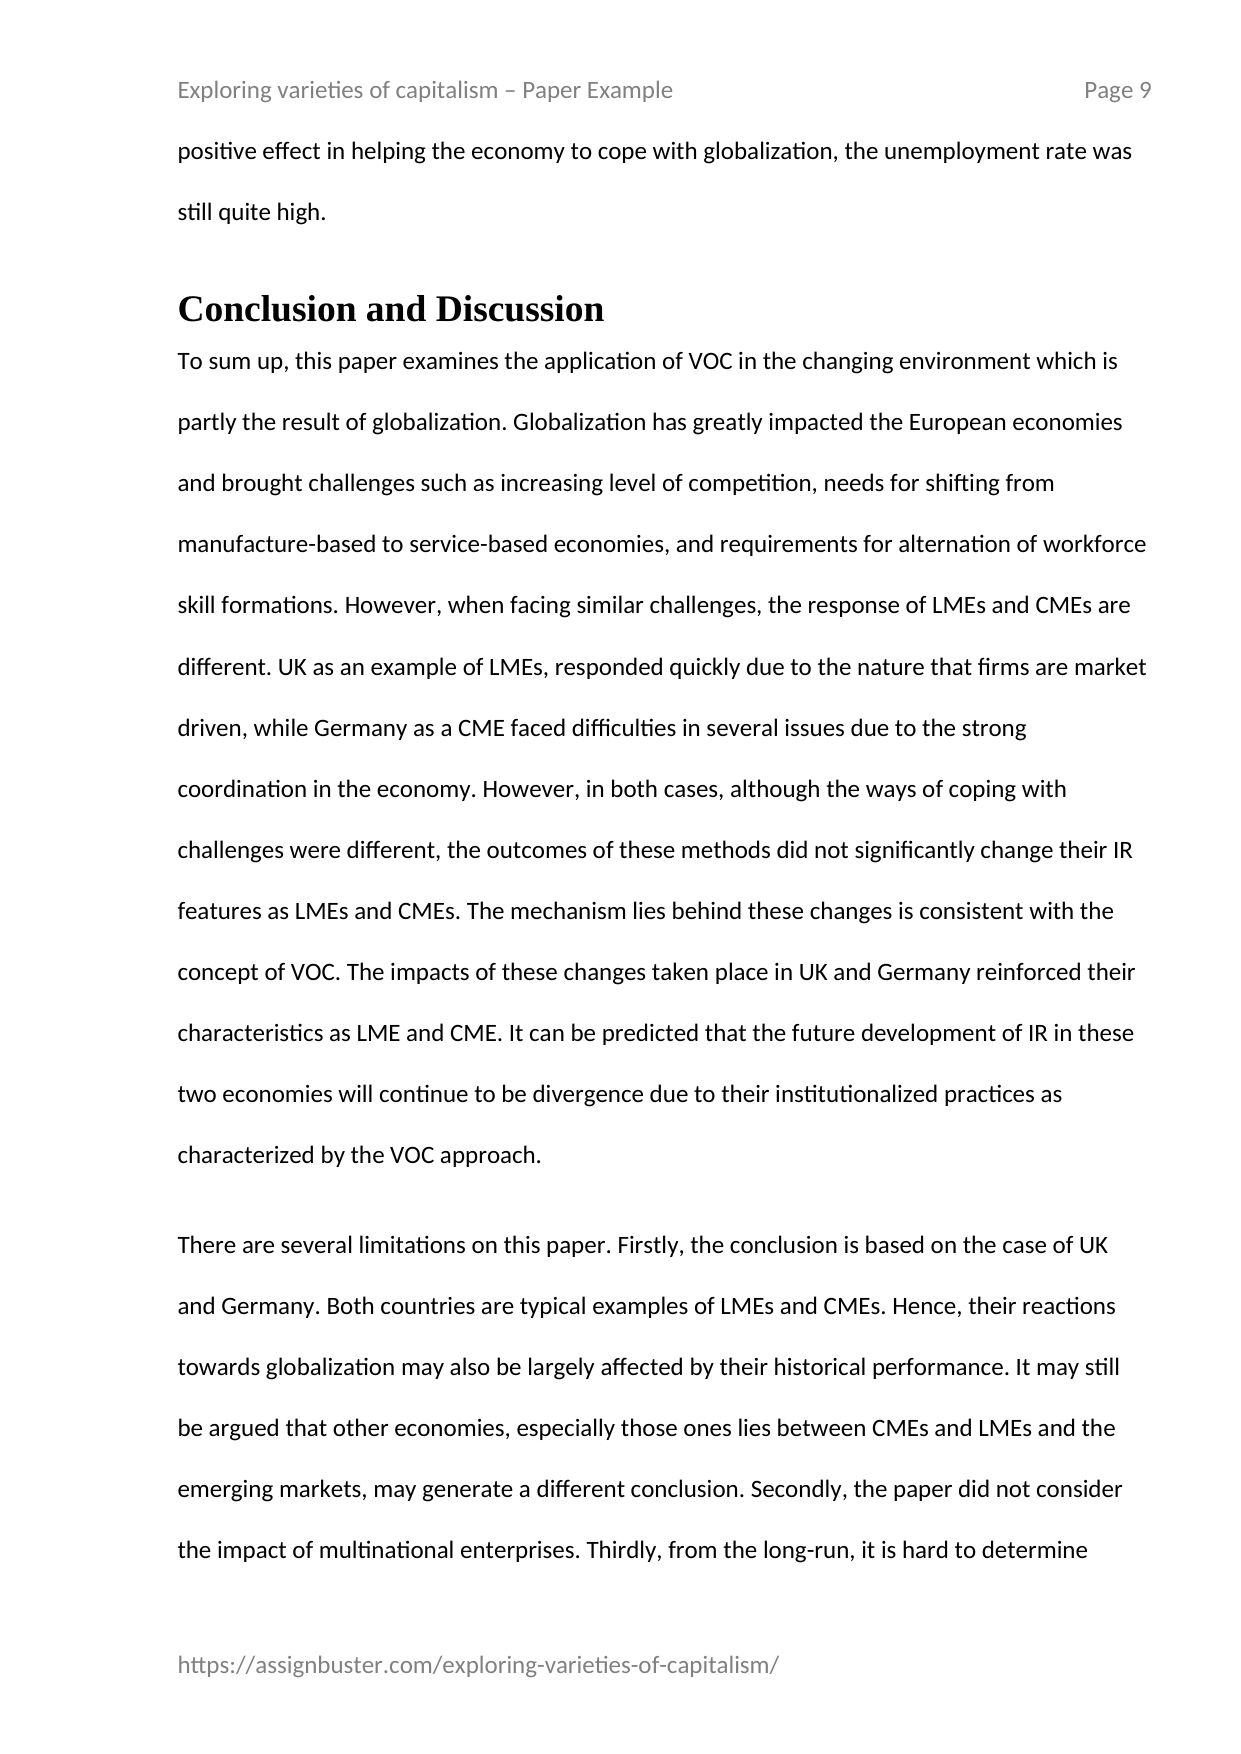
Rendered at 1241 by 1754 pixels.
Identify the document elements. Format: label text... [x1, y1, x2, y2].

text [177, 1229, 1152, 1565]
subtitle Conclusion and Discussion [177, 286, 1152, 329]
text To sum up, this paper examines the application of VOC in the changing environment which is partly the result of globalization. Globalization has greatly impacted the European economies and brought challenges such as increasing level of competition, needs for shifting from manufacture-based to service-based economies, and requirements for alternation of workforce skill formations. However, when facing similar challenges, the response of LMEs and CMEs are different. UK as an example of LMEs, responded quickly due to the nature that firms are market driven, while Germany as a CME faced difficulties in several issues due to the strong coordination in the economy. However, in both cases, although the ways of coping with challenges were different, the outcomes of these methods did not significantly change their IR features as LMEs and CMEs. The mechanism lies behind these changes is consistent with the concept of VOC. The impacts of these changes taken place in UK and Germany reinforced their characteristics as LME and CME. It can be predicted that the future development of IR in these two economies will continue to be divergence due to their institutionalized practices as characterized by the VOC approach. [177, 345, 1152, 1169]
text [177, 135, 1152, 226]
